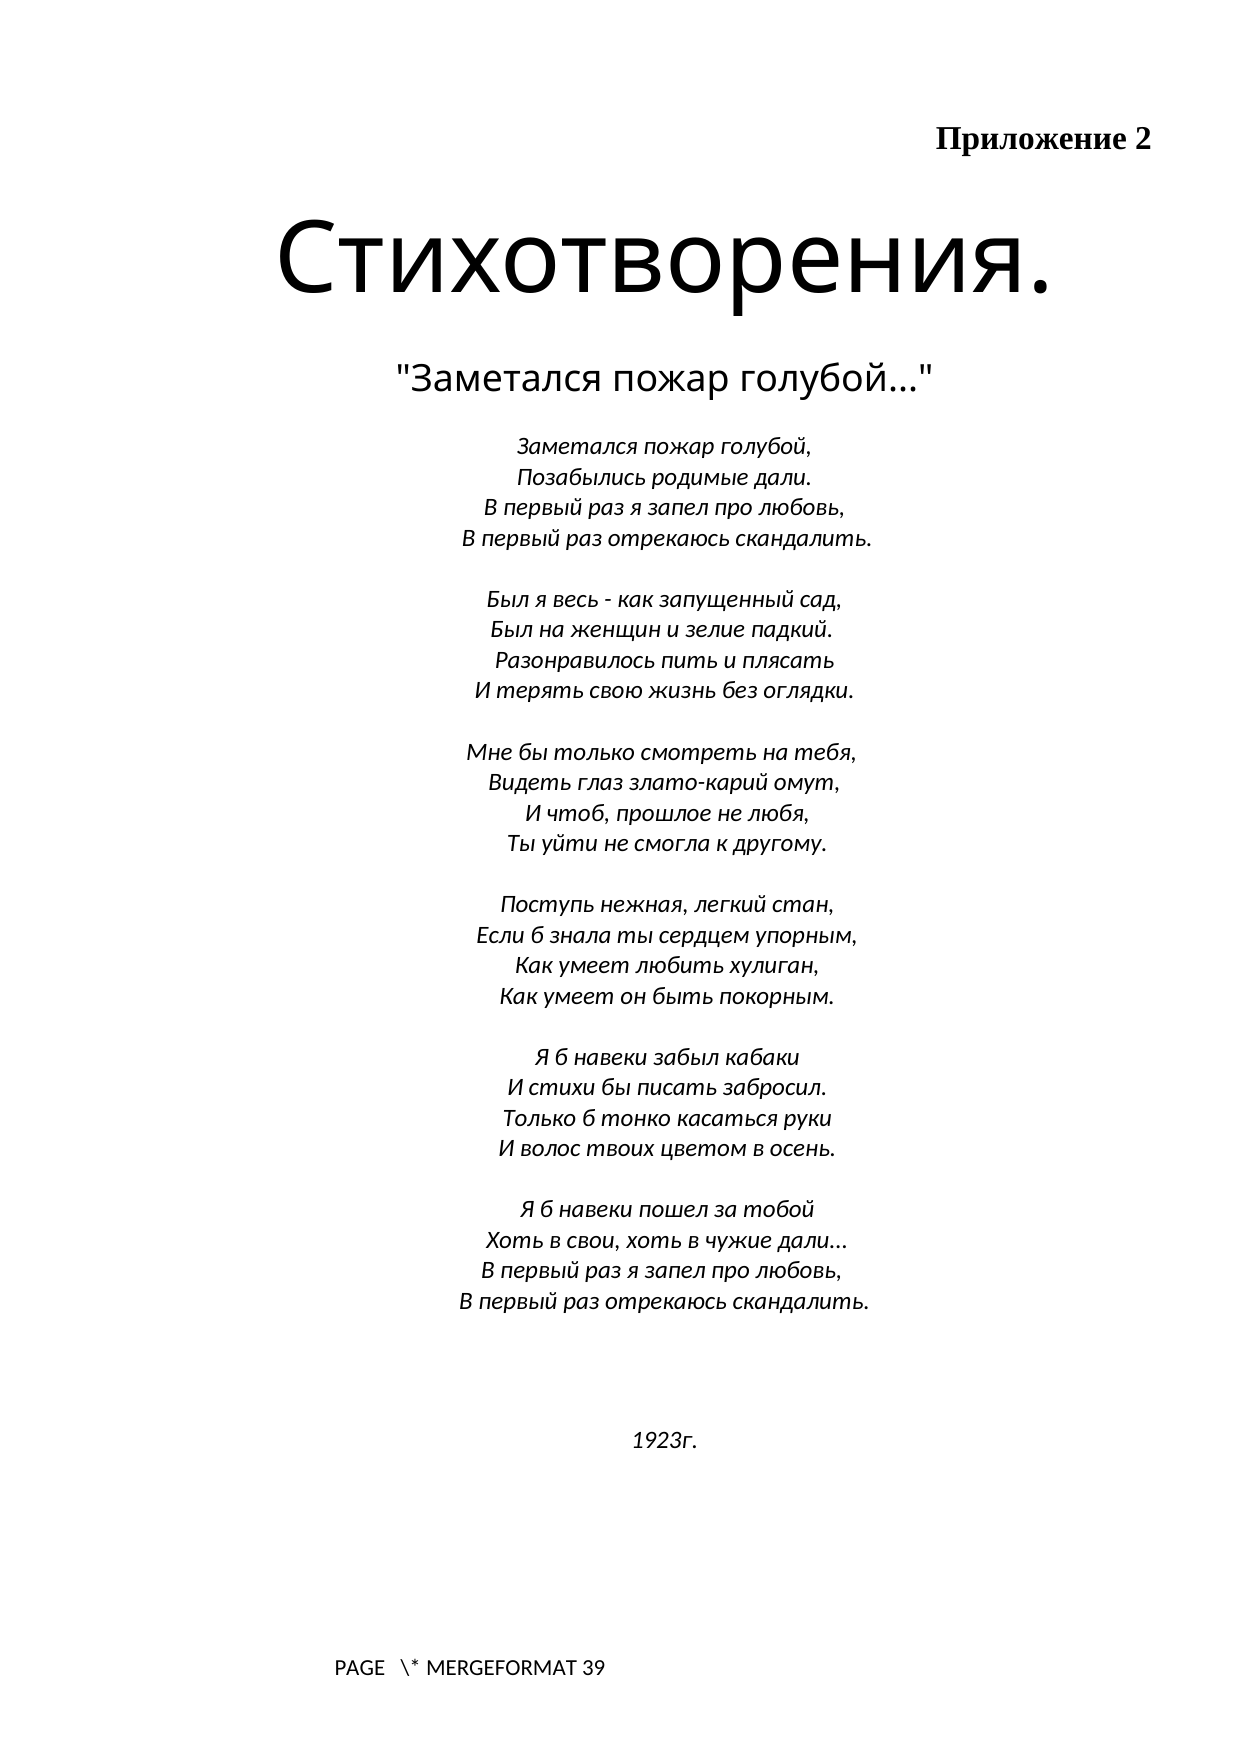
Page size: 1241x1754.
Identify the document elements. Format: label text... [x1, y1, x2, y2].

text Я б навеки забыл кабаки И стихи бы писать забросил. Только б тонко касаться руки И волос твоих цветом в осень. [177, 1010, 1152, 1163]
text "Заметался пожар голубой..." [177, 351, 1152, 402]
text И терять свою жизнь без оглядки. [177, 674, 1152, 705]
text Я б навеки пошел за тобой Хоть в свои, хоть в чужие дали... В первый раз я запел про любовь, В первый раз отрекаюсь скандалить. [177, 1163, 1152, 1316]
text 1923г. [177, 1424, 1152, 1455]
subtitle Приложение 2 [192, 118, 1152, 156]
text Стихотворения. [177, 186, 1152, 322]
text Был я весь - как запущенный сад, Был на женщин и зелие падкий. Разонравилось пить и плясать [177, 552, 1152, 674]
text Мне бы только смотреть на тебя, Видеть глаз злато-карий омут, И чтоб, прошлое не любя, Ты уйти не смогла к другому. [177, 705, 1152, 858]
text Заметался пожар голубой, Позабылись родимые дали. В первый раз я запел про любовь, В первый раз отрекаюсь скандалить. [177, 430, 1152, 552]
text Поступь нежная, легкий стан, Если б знала ты сердцем упорным, Как умеет любить хулиган, Как умеет он быть покорным. [177, 858, 1152, 1010]
